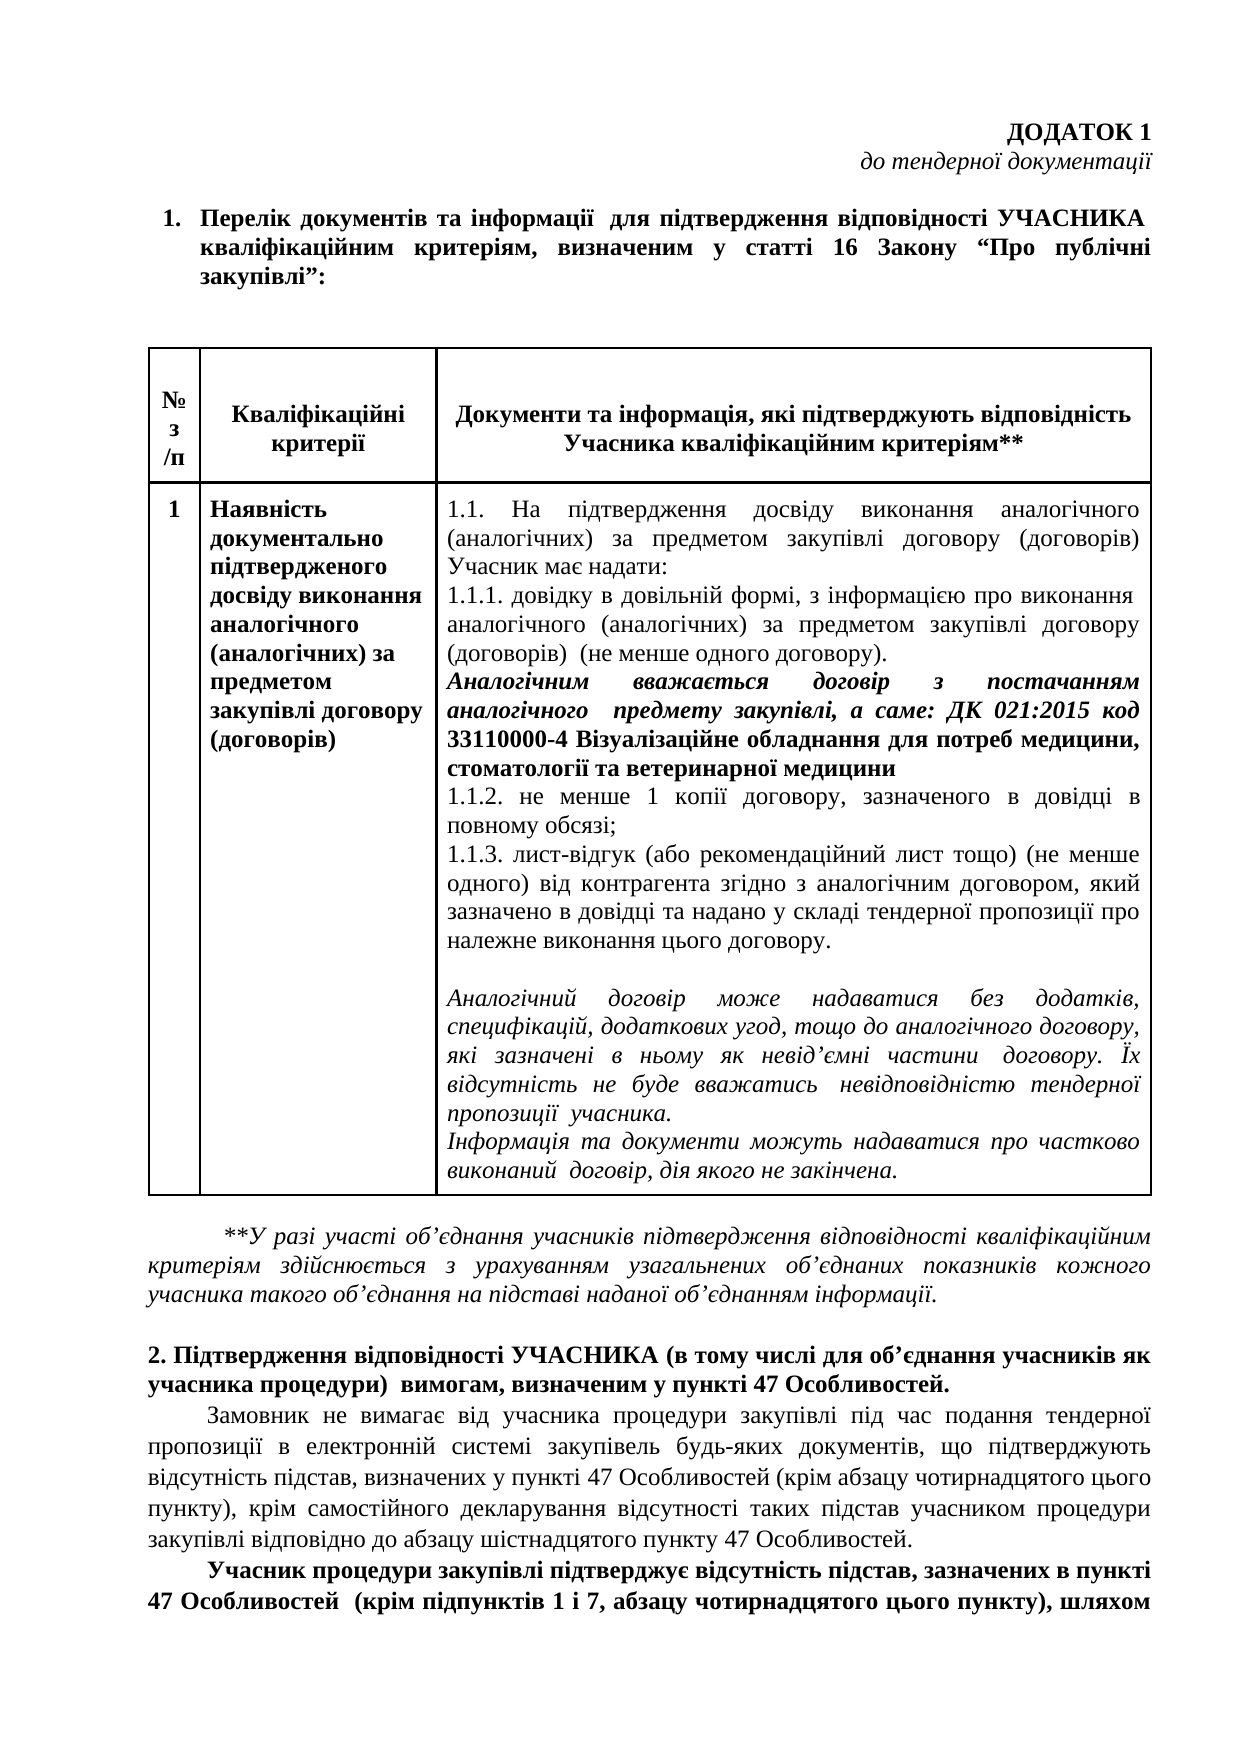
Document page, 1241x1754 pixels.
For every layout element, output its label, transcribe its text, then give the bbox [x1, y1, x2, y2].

table_cell 1.1. На підтвердження досвіду виконання аналогічного (аналогічних) за предметом закупівлі договору (договорів) Учасник має надати: 1.1.1. довідку в довільній формі, з інформацією про виконання аналогічного (аналогічних) за предметом закупівлі договору (договорів) (не менше одного договору). Аналогічним вважається договір з постачанням аналогічного предмету закупівлі, а саме: ДК 021:2015 код 33110000-4 Візуалізаційне обладнання для потреб медицини, стоматології та ветеринарної медицини 1.1.2. не менше 1 копії договору, зазначеного в довідці в повному обсязі; 1.1.3. лист-відгук (або рекомендаційний лист тощо) (не менше одного) від контрагента згідно з аналогічним договором, який зазначено в довідці та надано у складі тендерної пропозиції про належне виконання цього договору. Аналогічний договір може надаватися без додатків, специфікацій, додаткових угод, тощо до аналогічного договору, які зазначені в ньому як невід’ємні частини договору. Їх відсутність не буде вважатись невідповідністю тендерної пропозиції учасника. Інформація та документи можуть надаватися про частково виконаний договір, дія якого не закінчена. [438, 484, 1150, 1194]
table_header Документи та інформація, які підтверджують відповідність Учасника кваліфікаційним критеріям** [438, 349, 1150, 481]
text Замовник не вимагає від учасника процедури закупівлі під час подання тендерної пропозиції в електронній системі закупівель будь-яких документів, що підтверджують відсутність підстав, визначених у пункті 47 Особливостей (крім абзацу чотирнадцятого цього пункту), крім самостійного декларування відсутності таких підстав учасником процедури закупівлі відповідно до абзацу шістнадцятого пункту 47 Особливостей. [148, 1522, 1152, 1553]
table_cell 1 [150, 484, 199, 1194]
table_cell Наявність документально підтвердженого досвіду виконання аналогічного (аналогічних) за предметом закупівлі договору (договорів) [201, 484, 435, 1194]
text **У разі участі об’єднання учасників підтвердження відповідності кваліфікаційним критеріям здійснюється з урахуванням узагальнених об’єднаних показників кожного учасника такого об’єднання на підставі наданої об’єднанням інформації. [148, 1221, 1152, 1308]
text до тендерної документації [737, 146, 1152, 175]
text 2. Підтвердження відповідності УЧАСНИКА (в тому числі для об’єднання учасників як учасника процедури) вимогам, визначеним у пункті 47 Особливостей. [148, 1341, 1152, 1398]
text ДОДАТОК 1 [737, 117, 1152, 146]
table_header № з/п [150, 349, 199, 481]
table_header Кваліфікаційні критерії [201, 349, 435, 481]
list Перелік документів та інформації для підтвердження відповідності УЧАСНИКА кваліфікаційним критеріям, визначеним у статті 16 Закону “Про публічні закупівлі”: [162, 203, 1152, 290]
text Замовник не вимагає від учасника процедури закупівлі під час подання тендерної пропозиції в електронній системі закупівель будь-яких документів, що підтверджують відсутність підстав, визначених у пункті 47 Особливостей (крім абзацу чотирнадцятого цього пункту), крім самостійного декларування відсутності таких підстав учасником процедури закупівлі відповідно до абзацу шістнадцятого пункту 47 Особливостей. [148, 1400, 1152, 1431]
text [148, 1555, 1152, 1586]
